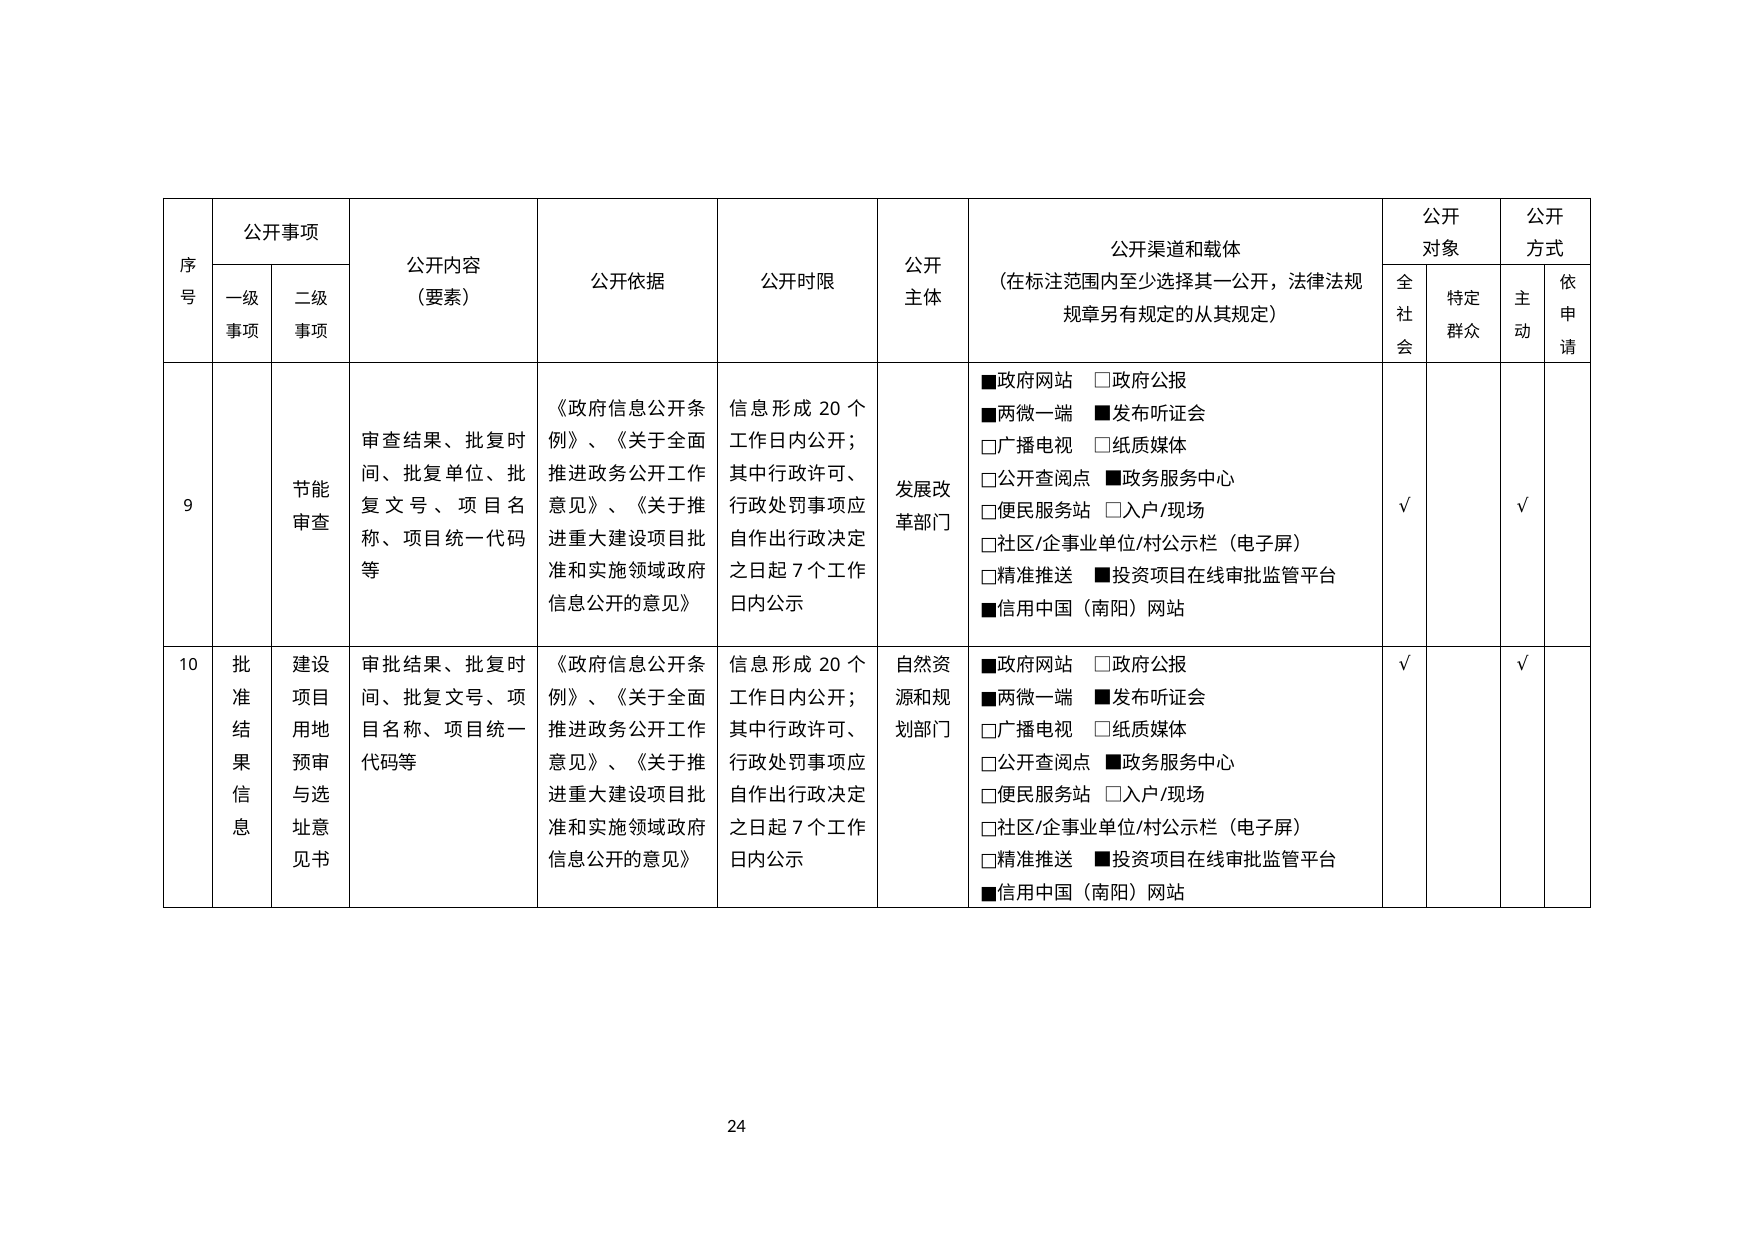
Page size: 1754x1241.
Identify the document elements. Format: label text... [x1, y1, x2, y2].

table_header 公开 主体 [878, 199, 968, 362]
table_cell [1545, 363, 1590, 646]
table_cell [969, 363, 1382, 646]
table_cell √ [1383, 647, 1426, 907]
table_cell 批准结果信息 [213, 647, 271, 907]
table_cell [1427, 647, 1500, 907]
table_cell 依申请 [1545, 265, 1590, 362]
table_header 公开 对象 [1383, 199, 1500, 264]
table_cell 建设项目用地预审与选址意见书 [272, 647, 349, 907]
table_cell 9 [164, 363, 212, 646]
table_header 序号 [164, 199, 212, 362]
table_header 公开事项 [213, 199, 349, 264]
table_cell √ [1383, 363, 1426, 646]
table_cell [538, 363, 717, 646]
table_cell 一级 事项 [213, 265, 271, 362]
table_cell 发展改革部门 [878, 363, 968, 646]
table_cell 审批结果、批复时间、批复文号、项目名称、项目统一代码等 [350, 647, 537, 907]
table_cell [538, 647, 717, 907]
table_cell √ [1501, 363, 1544, 646]
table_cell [718, 647, 877, 907]
table_cell √ [1501, 647, 1544, 907]
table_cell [969, 647, 1382, 907]
table_cell 主动 [1501, 265, 1544, 362]
table_cell 自然资源和规划部门 [878, 647, 968, 907]
table_cell 节能审查 [272, 363, 349, 646]
table_header 公开 方式 [1501, 199, 1590, 264]
table_cell 特定 群众 [1427, 265, 1500, 362]
table_cell [1545, 647, 1590, 907]
table_header 公开渠道和载体 （在标注范围内至少选择其一公开，法律法规规章另有规定的从其规定） [969, 199, 1382, 362]
table_cell 10 [164, 647, 212, 907]
table_header 公开内容 （要素） [350, 199, 537, 362]
table_cell [1427, 363, 1500, 646]
table_header 公开时限 [718, 199, 877, 362]
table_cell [718, 363, 877, 646]
table_cell 二级 事项 [272, 265, 349, 362]
table_cell 全社会 [1383, 265, 1426, 362]
table_cell 审查结果、批复时间、批复单位、批复文号、项目名称、项目统一代码等 [350, 363, 537, 646]
table_header 公开依据 [538, 199, 717, 362]
